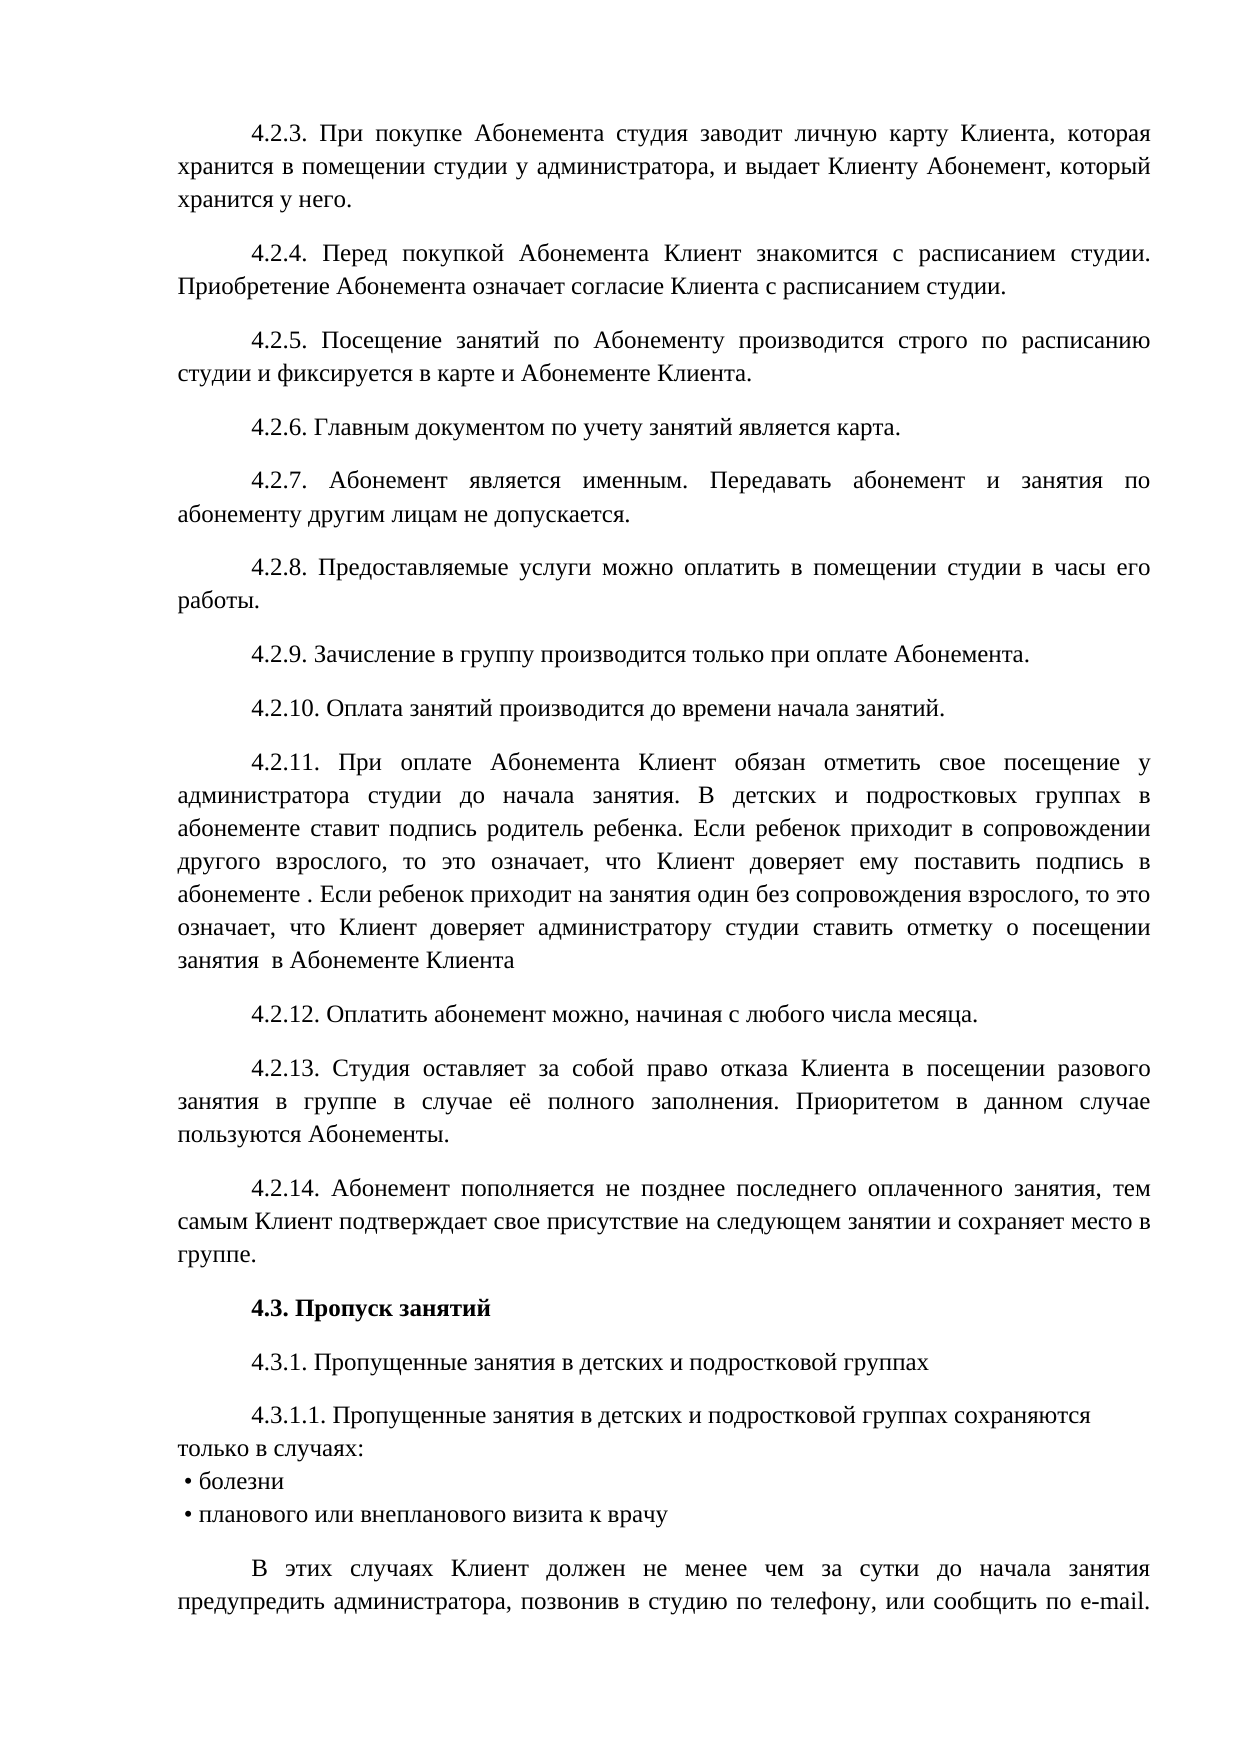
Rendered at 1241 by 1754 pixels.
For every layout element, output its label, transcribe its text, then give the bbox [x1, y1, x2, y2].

text 4.2.6. Главным документом по учету занятий является карта. [177, 412, 1152, 441]
text 4.2.3. При покупке Абонемента студия заводит личную карту Клиента, которая хранится в помещении студии у администратора, и выдает Клиенту Абонемент, который хранится у него. [177, 118, 1152, 213]
text 4.2.10. Оплата занятий производится до времени начала занятий. [177, 693, 1152, 722]
text 4.2.7. Абонемент является именным. Передавать абонемент и занятия по абонементу другим лицам не допускается. [177, 466, 1152, 527]
text 4.2.4. Перед покупкой Абонемента Клиент знакомится с расписанием студии. Приобретение Абонемента означает согласие Клиента с расписанием студии. [177, 238, 1152, 300]
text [177, 1553, 1152, 1615]
text 4.2.5. Посещение занятий по Абонементу производится строго по расписанию студии и фиксируется в карте и Абонементе Клиента. [177, 325, 1152, 387]
text 4.2.8. Предоставляемые услуги можно оплатить в помещении студии в часы его работы. [177, 552, 1152, 614]
text 4.3. Пропуск занятий [177, 1293, 1152, 1321]
text 4.3.1. Пропущенные занятия в детских и подростковой группах [177, 1347, 1152, 1375]
text 4.3.1.1. Пропущенные занятия в детских и подростковой группах сохраняются только в случаях: • болезни • планового или внепланового визита к врачу [177, 1400, 1152, 1528]
text 4.2.13. Студия оставляет за собой право отказа Клиента в посещении разового занятия в группе в случае её полного заполнения. Приоритетом в данном случае пользуются Абонементы. [177, 1053, 1152, 1148]
text 4.2.12. Оплатить абонемент можно, начиная с любого числа месяца. [177, 999, 1152, 1028]
text 4.2.9. Зачисление в группу производится только при оплате Абонемента. [177, 639, 1152, 668]
text 4.2.14. Абонемент пополняется не позднее последнего оплаченного занятия, тем самым Клиент подтверждает свое присутствие на следующем занятии и сохраняет место в группе. [177, 1173, 1152, 1268]
text 4.2.11. При оплате Абонемента Клиент обязан отметить свое посещение у администратора студии до начала занятия. В детских и подростковых группах в абонементе ставит подпись родитель ребенка. Если ребенок приходит в сопровождении другого взрослого, то это означает, что Клиент доверяет ему поставить подпись в абонементе . Если ребенок приходит на занятия один без сопровождения взрослого, то это означает, что Клиент доверяет администратору студии ставить отметку о посещении занятия в Абонементе Клиента [177, 747, 1152, 974]
